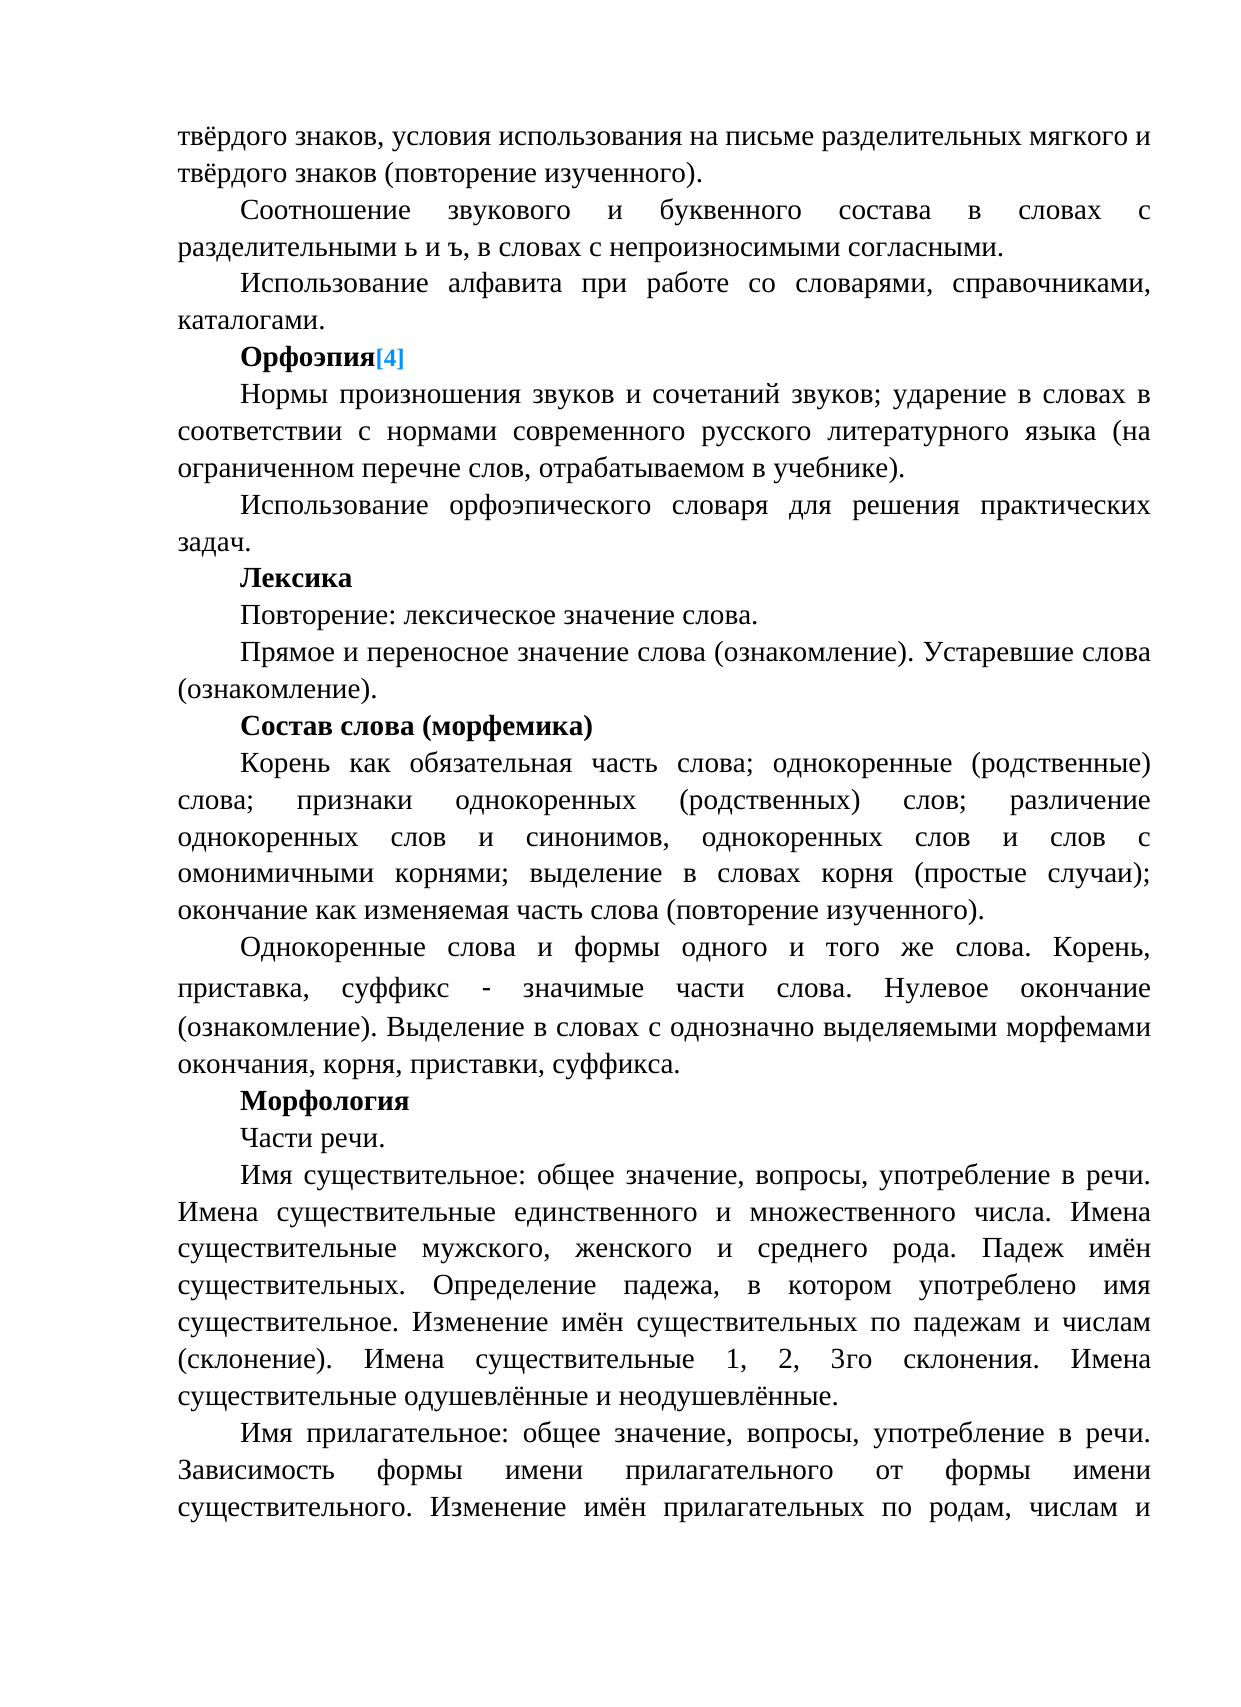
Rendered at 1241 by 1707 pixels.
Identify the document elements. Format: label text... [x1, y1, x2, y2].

text Однокоренные слова и формы одного и того же слова. Корень, приставка, суффикс ‑ значимые части слова. Нулевое окончание (ознакомление). Выделение в словах с однозначно выделяемыми морфемами окончания, корня, приставки, суффикса. [177, 929, 1152, 1080]
text Соотношение звукового и буквенного состава в словах с разделительными ь и ъ, в словах с непроизносимыми согласными. [177, 192, 1152, 262]
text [177, 1415, 1152, 1522]
text Морфология [177, 1083, 1152, 1117]
text Повторение: лексическое значение слова. [177, 597, 1152, 631]
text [177, 118, 1152, 188]
text Имя существительное: общее значение, вопросы, употребление в речи. Имена существительные единственного и множественного числа. Имена существительные мужского, женского и среднего рода. Падеж имён существительных. Определение падежа, в котором употреблено имя существительное. Изменение имён существительных по падежам и числам (склонение). Имена существительные 1, 2, 3­го склонения. Имена существительные одушевлённые и неодушевлённые. [177, 1157, 1152, 1412]
text Нормы произношения звуков и сочетаний звуков; ударение в словах в соответствии с нормами современного русского литературного языка (на ограниченном перечне слов, отрабатываемом в учебнике). [177, 376, 1152, 483]
text Использование орфоэпического словаря для решения практических задач. [177, 487, 1152, 557]
text Состав слова (морфемика) [177, 708, 1152, 742]
text Корень как обязательная часть слова; однокоренные (родственные) слова; признаки однокоренных (родственных) слов; различение однокоренных слов и синонимов, однокоренных слов и слов с омонимичными корнями; выделение в словах корня (простые случаи); окончание как изменяемая часть слова (повторение изученного). [177, 745, 1152, 926]
text Прямое и переносное значение слова (ознакомление). Устаревшие слова (ознакомление). [177, 634, 1152, 705]
text Орфоэпия[4] [177, 339, 1152, 373]
text Части речи. [177, 1120, 1152, 1153]
text Использование алфавита при работе со словарями, справочниками, каталогами. [177, 266, 1152, 336]
text Лексика [177, 561, 1152, 594]
